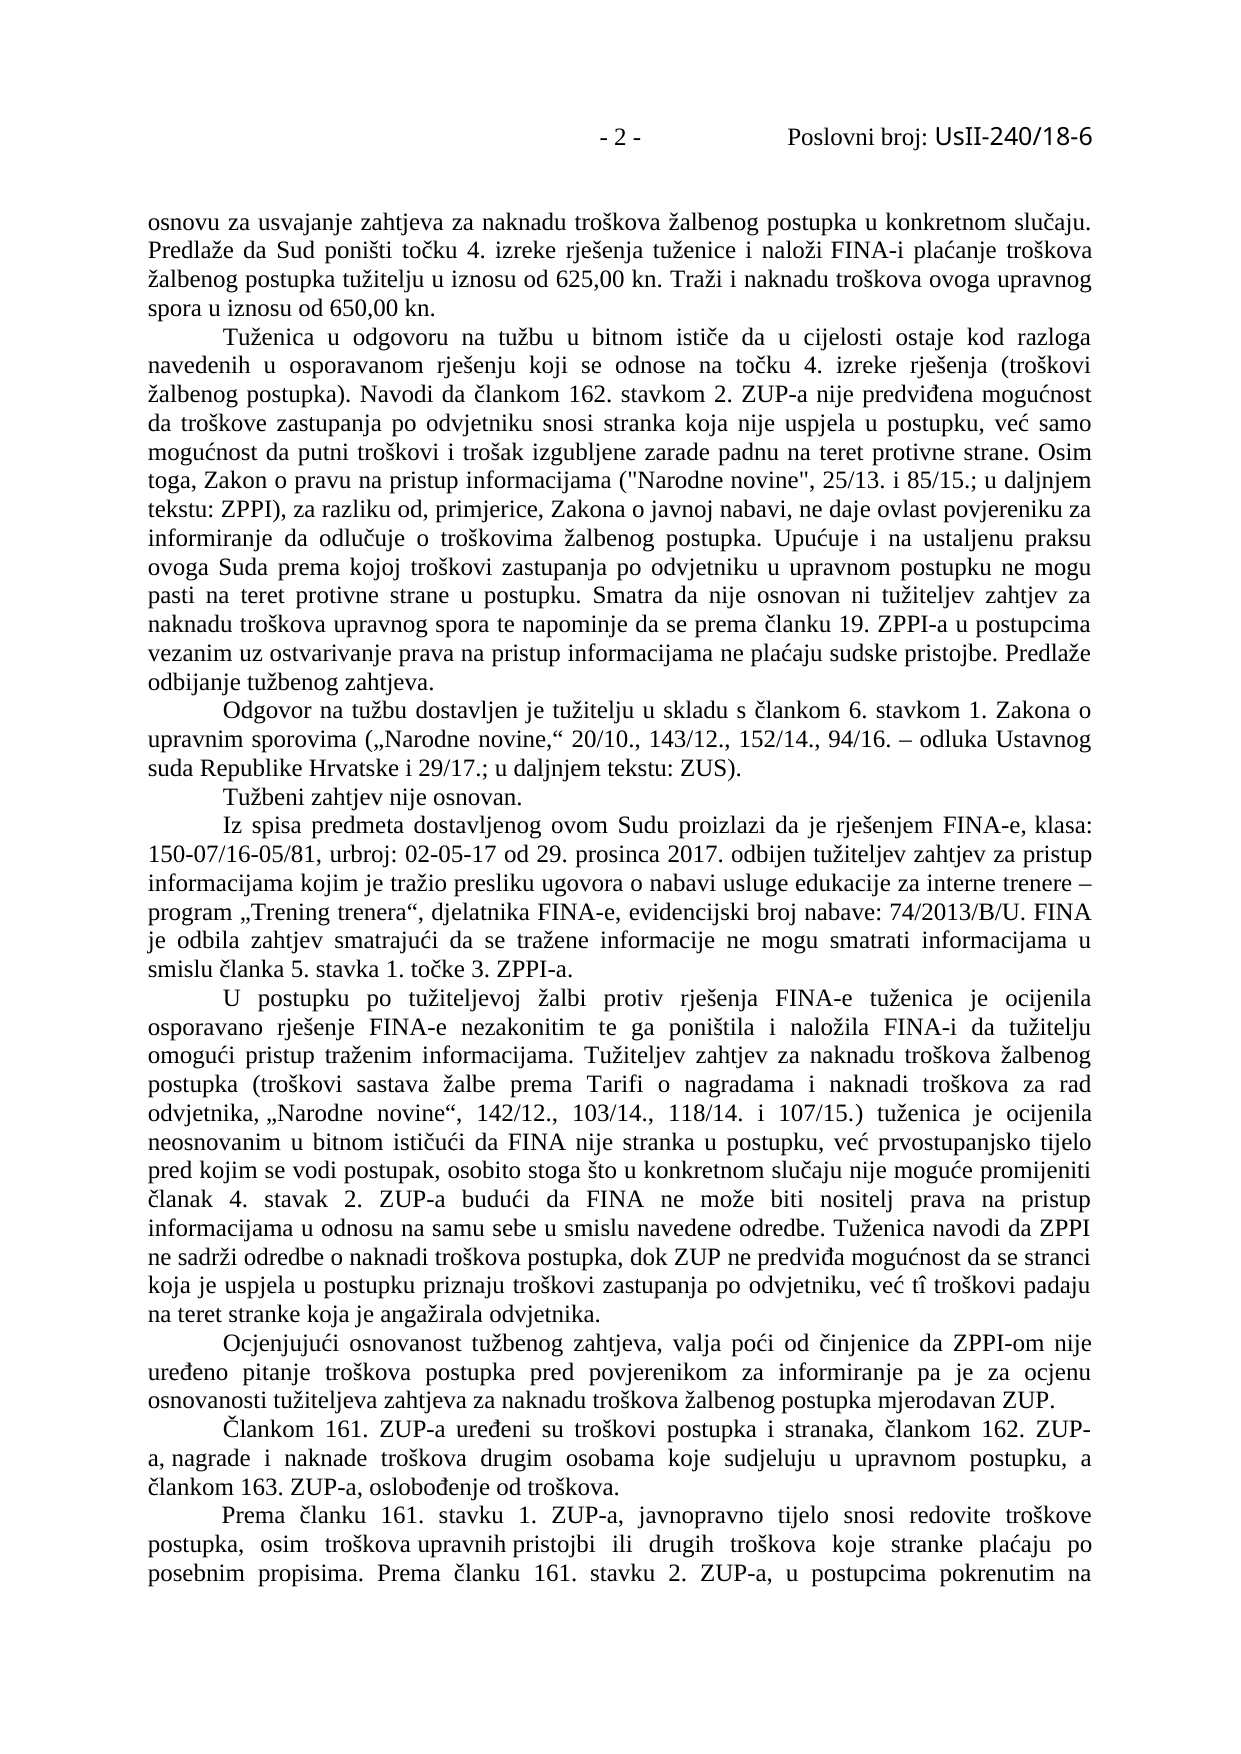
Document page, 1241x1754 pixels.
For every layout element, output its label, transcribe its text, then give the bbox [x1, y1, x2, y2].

text Odgovor na tužbu dostavljen je tužitelju u skladu s člankom 6. stavkom 1. Zakona o upravnim sporovima („Narodne novine,“ 20/10., 143/12., 152/14., 94/16. – odluka Ustavnog suda Republike Hrvatske i 29/17.; u daljnjem tekstu: ZUS). [148, 696, 1092, 782]
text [148, 207, 1092, 322]
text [148, 1501, 1092, 1587]
text Ocjenjujući osnovanost tužbenog zahtjeva, valja poći od činjenice da ZPPI-om nije uređeno pitanje troškova postupka pred povjerenikom za informiranje pa je za ocjenu osnovanosti tužiteljeva zahtjeva za naknadu troškova žalbenog postupka mjerodavan ZUP. [148, 1328, 1092, 1414]
text Tužbeni zahtjev nije osnovan. [148, 782, 1092, 811]
text Iz spisa predmeta dostavljenog ovom Sudu proizlazi da je rješenjem FINA-e, klasa: 150-07/16-05/81, urbroj: 02-05-17 od 29. prosinca 2017. odbijen tužiteljev zahtjev za pristup informacijama kojim je tražio presliku ugovora o nabavi usluge edukacije za interne trenere – program „Trening trenera“, djelatnika FINA-e, evidencijski broj nabave: 74/2013/B/U. FINA je odbila zahtjev smatrajući da se tražene informacije ne mogu smatrati informacijama u smislu članka 5. stavka 1. točke 3. ZPPI-a. [148, 811, 1092, 983]
text Člankom 161. ZUP-a uređeni su troškovi postupka i stranaka, člankom 162. ZUP-a, nagrade i naknade troškova drugim osobama koje sudjeluju u upravnom postupku, a člankom 163. ZUP-a, oslobođenje od troškova. [148, 1414, 1092, 1501]
text U postupku po tužiteljevoj žalbi protiv rješenja FINA-e tuženica je ocijenila osporavano rješenje FINA-e nezakonitim te ga poništila i naložila FINA-i da tužitelju omogući pristup traženim informacijama. Tužiteljev zahtjev za naknadu troškova žalbenog postupka (troškovi sastava žalbe prema Tarifi o nagradama i naknadi troškova za rad odvjetnika, „Narodne novine“, 142/12., 103/14., 118/14. i 107/15.) tuženica je ocijenila neosnovanim u bitnom ističući da FINA nije stranka u postupku, već prvostupanjsko tijelo pred kojim se vodi postupak, osobito stoga što u konkretnom slučaju nije moguće promijeniti članak 4. stavak 2. ZUP-a budući da FINA ne može biti nositelj prava na pristup informacijama u odnosu na samu sebe u smislu navedene odredbe. Tuženica navodi da ZPPI ne sadrži odredbe o naknadi troškova postupka, dok ZUP ne predviđa mogućnost da se stranci koja je uspjela u postupku priznaju troškovi zastupanja po odvjetniku, već tî troškovi padaju na teret stranke koja je angažirala odvjetnika. [148, 983, 1092, 1328]
text Tuženica u odgovoru na tužbu u bitnom ističe da u cijelosti ostaje kod razloga navedenih u osporavanom rješenju koji se odnose na točku 4. izreke rješenja (troškovi žalbenog postupka). Navodi da člankom 162. stavkom 2. ZUP-a nije predviđena mogućnost da troškove zastupanja po odvjetniku snosi stranka koja nije uspjela u postupku, već samo mogućnost da putni troškovi i trošak izgubljene zarade padnu na teret protivne strane. Osim toga, Zakon o pravu na pristup informacijama ("Narodne novine", 25/13. i 85/15.; u daljnjem tekstu: ZPPI), za razliku od, primjerice, Zakona o javnoj nabavi, ne daje ovlast povjereniku za informiranje da odlučuje o troškovima žalbenog postupka. Upućuje i na ustaljenu praksu ovoga Suda prema kojoj troškovi zastupanja po odvjetniku u upravnom postupku ne mogu pasti na teret protivne strane u postupku. Smatra da nije osnovan ni tužiteljev zahtjev za naknadu troškova upravnog spora te napominje da se prema članku 19. ZPPI-a u postupcima vezanim uz ostvarivanje prava na pristup informacijama ne plaćaju sudske pristojbe. Predlaže odbijanje tužbenog zahtjeva. [148, 322, 1092, 696]
